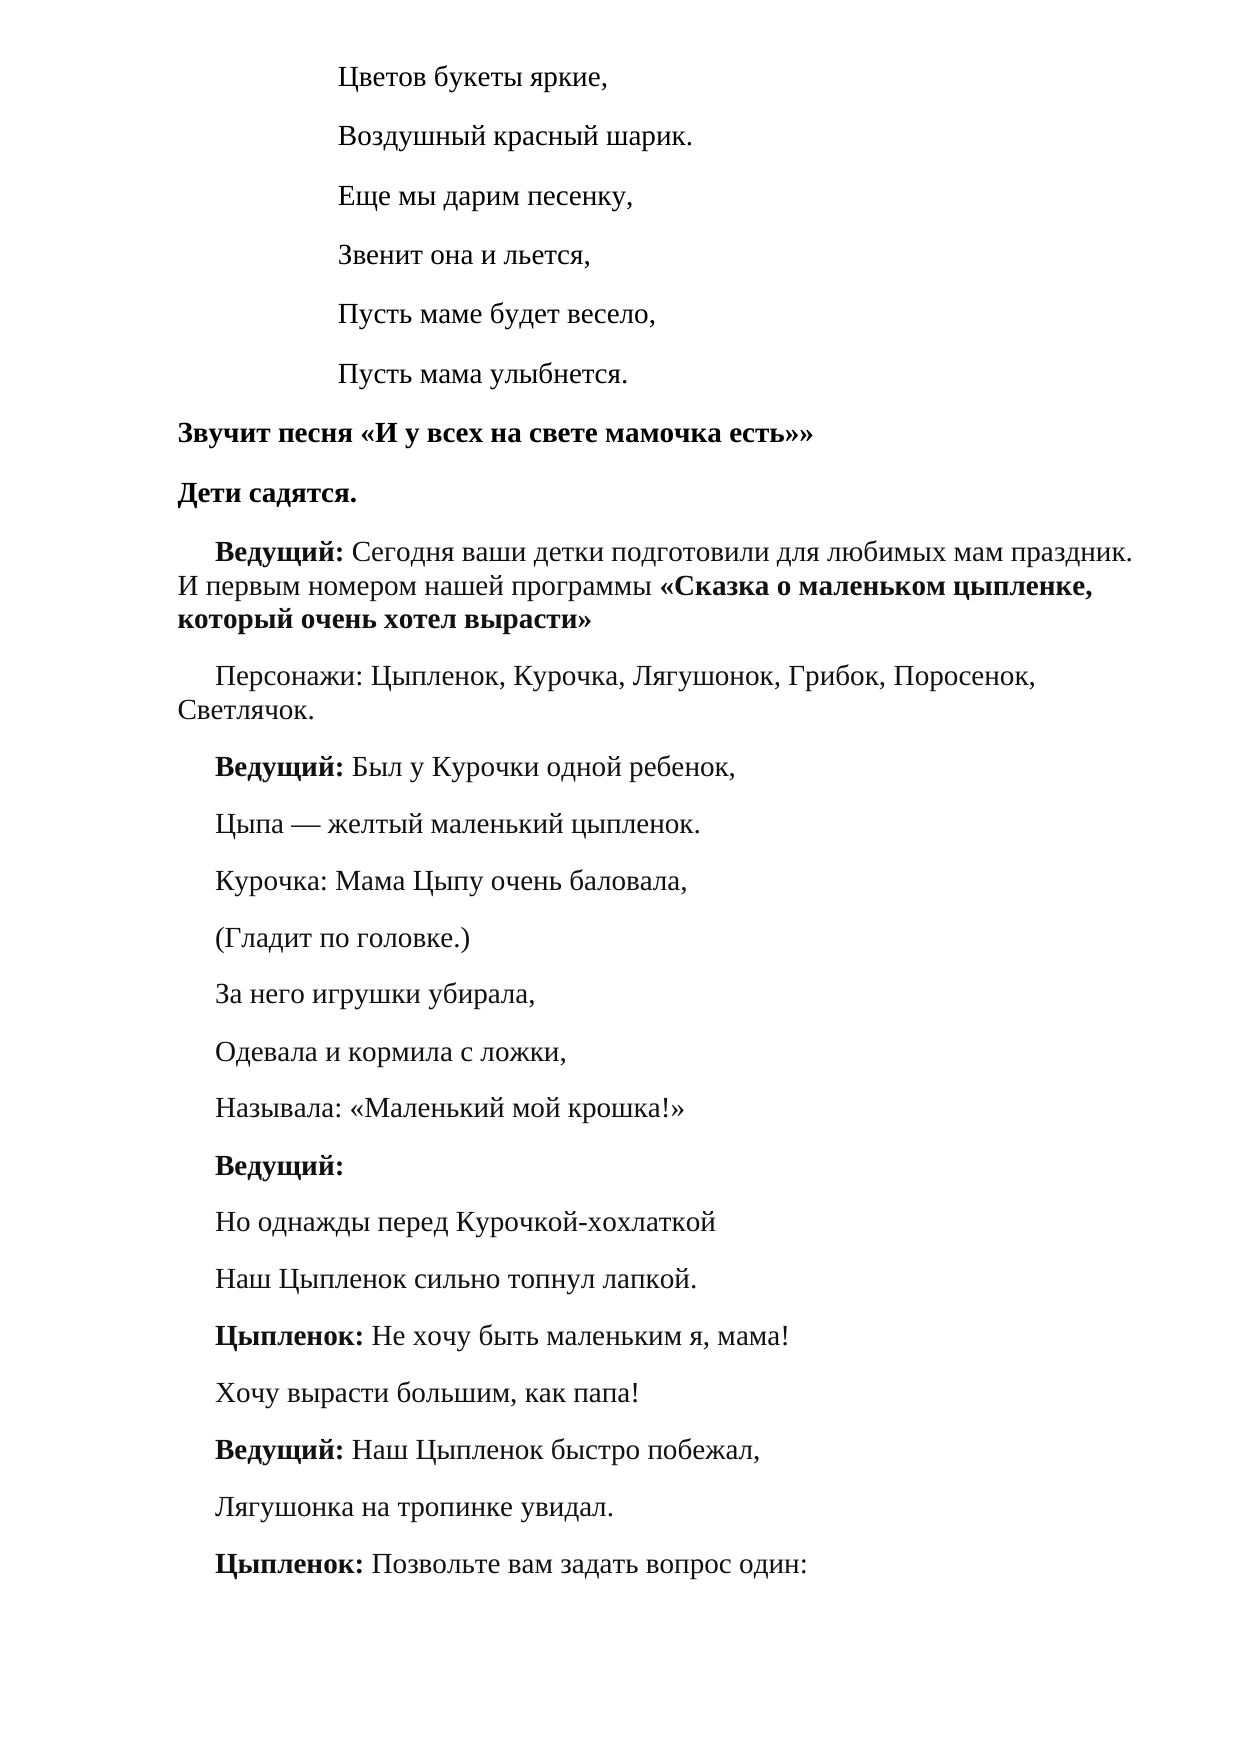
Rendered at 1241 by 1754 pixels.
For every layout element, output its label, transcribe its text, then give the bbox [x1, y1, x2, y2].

text Ведущий: Был у Курочки одной ребенок, [177, 749, 1152, 782]
text Еще мы дарим песенку, [177, 178, 1152, 211]
text Наш Цыпленок сильно топнул лапкой. [177, 1262, 1152, 1295]
text (Гладит по головке.) [177, 920, 1152, 953]
text Называла: «Маленький мой крошка!» [177, 1091, 1152, 1124]
text Пусть маме будет весело, [177, 297, 1152, 330]
text Курочка: Мама Цыпу очень баловала, [177, 863, 1152, 896]
text Воздушный красный шарик. [177, 118, 1152, 152]
text Цветов букеты яркие, [177, 59, 1152, 93]
text Цыпа — желтый маленький цыпленок. [177, 806, 1152, 839]
text Ведущий: [177, 1148, 1152, 1181]
text Ведущий: Наш Цыпленок быстро побежал, [177, 1432, 1152, 1466]
text Но однажды перед Курочкой-хохлаткой [177, 1204, 1152, 1238]
text Лягушонка на тропинке увидал. [177, 1489, 1152, 1523]
text Звучит песня «И у всех на свете мамочка есть»» [177, 415, 1152, 449]
text Пусть мама улыбнется. [177, 356, 1152, 389]
text Персонажи: Цыпленок, Курочка, Лягушонок, Грибок, Поросенок, Светлячок. [177, 658, 1152, 725]
text За него игрушки убирала, [177, 977, 1152, 1010]
text Дети садятся. [177, 475, 1152, 508]
text Хочу вырасти большим, как папа! [177, 1376, 1152, 1409]
text Цыпленок: Позвольте вам задать вопрос один: [177, 1546, 1152, 1580]
text Ведущий: Сегодня ваши детки подготовили для любимых мам праздник. И первым номером нашей программы «Сказка о маленьком цыпленке, который очень хотел вырасти» [177, 534, 1152, 635]
text Одевала и кормила с ложки, [177, 1034, 1152, 1067]
text Звенит она и льется, [177, 237, 1152, 271]
text Цыпленок: Не хочу быть маленьким я, мама! [177, 1318, 1152, 1352]
